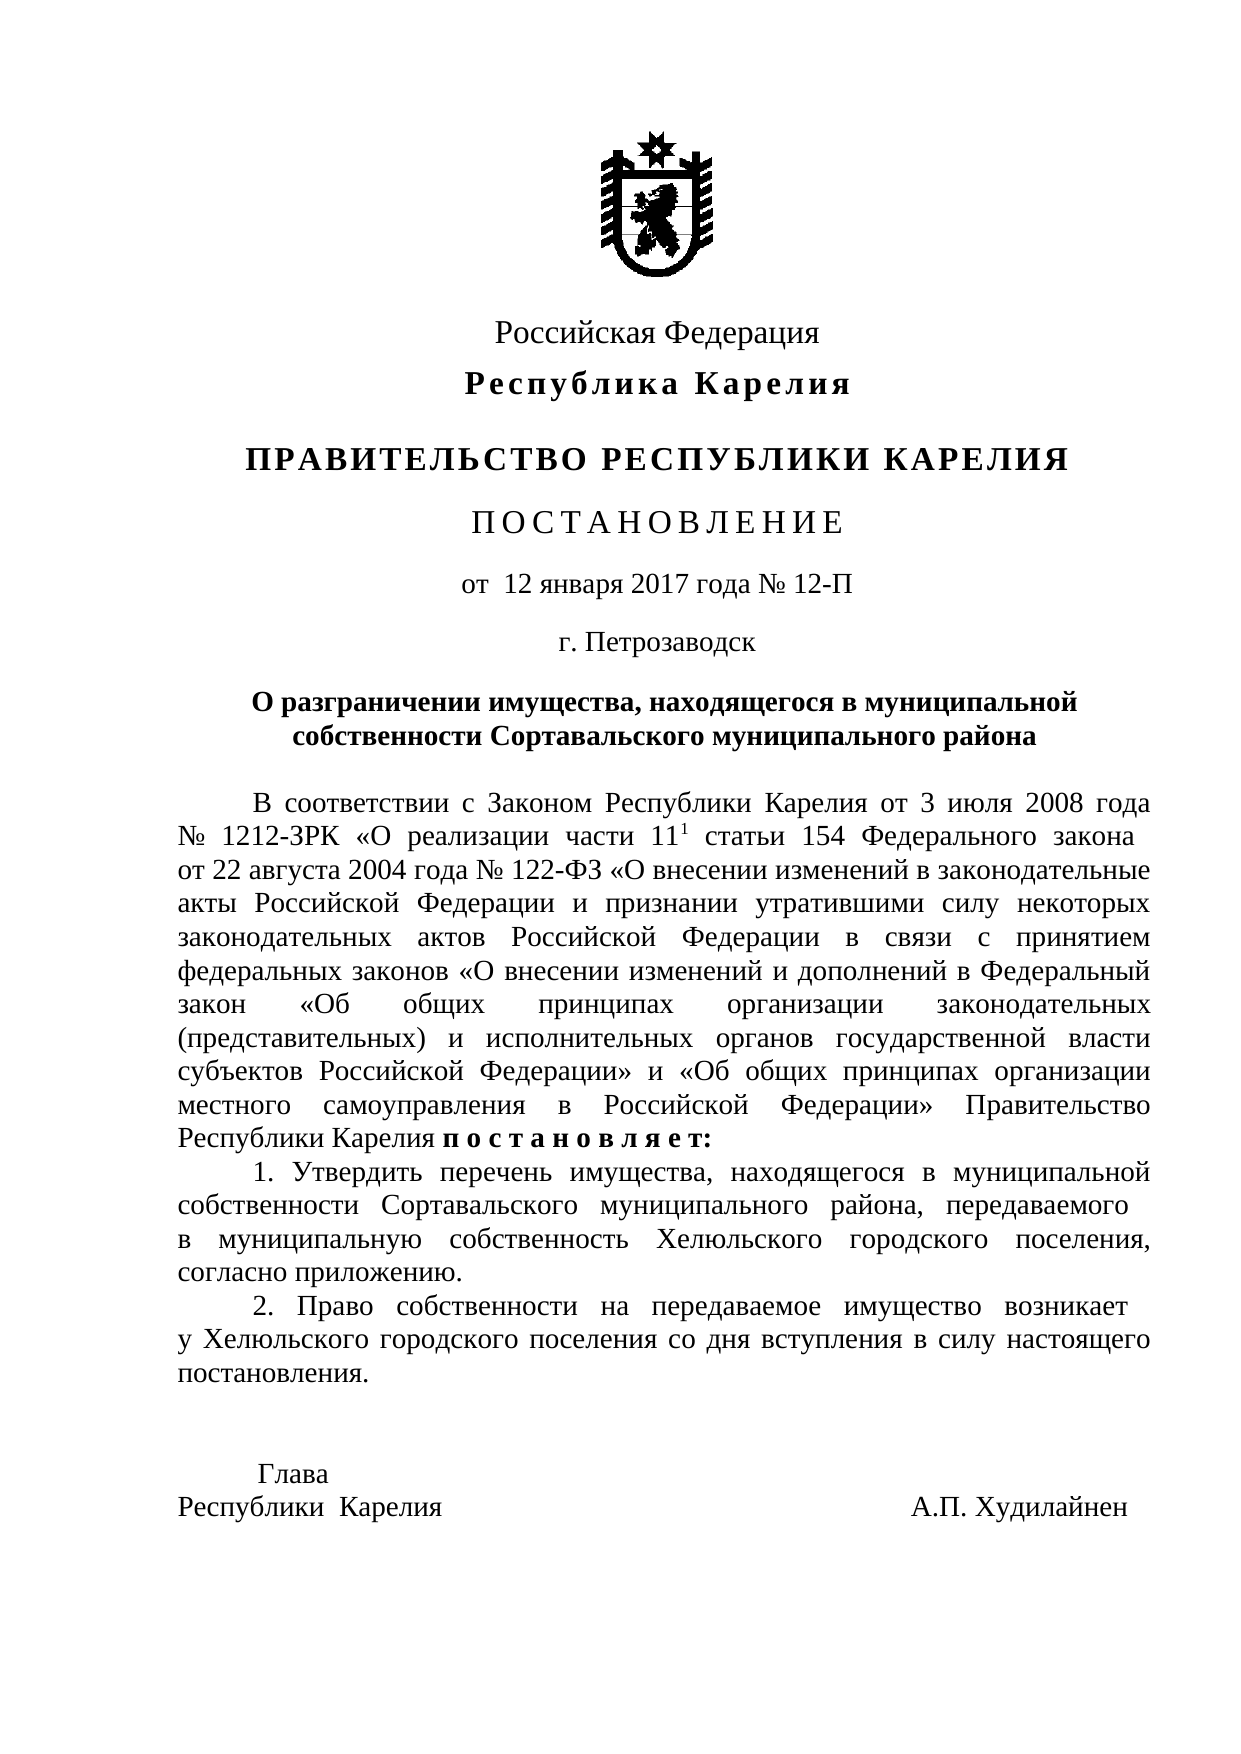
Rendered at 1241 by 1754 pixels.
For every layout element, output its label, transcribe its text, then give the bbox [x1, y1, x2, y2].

subtitle ПОСТАНОВЛЕНИЕ [162, 503, 1152, 541]
subtitle Российская Федерация [162, 313, 1152, 351]
text 1. Утвердить перечень имущества, находящегося в муниципальной собственности Сортавальского муниципального района, передаваемого в муниципальную собственность Хелюльского городского поселения, согласно приложению. [177, 1154, 1152, 1288]
text Республики Карелия А.П. Худилайнен [177, 1489, 1152, 1523]
subtitle Республика Карелия [162, 363, 1152, 402]
text Глава [177, 1456, 1152, 1489]
text О разграничении имущества, находящегося в муниципальной собственности Сортавальского муниципального района [177, 684, 1152, 751]
picture [581, 118, 733, 301]
subtitle ПРАВИТЕЛЬСТВО РЕСПУБЛИКИ КАРЕЛИЯ [162, 439, 1152, 478]
text г. Петрозаводск [162, 624, 1152, 658]
text 2. Право собственности на передаваемое имущество возникает у Хелюльского городского поселения со дня вступления в силу настоящего постановления. [177, 1288, 1152, 1389]
text В соответствии с Законом Республики Карелия от 3 июля 2008 года № 1212-ЗРК «О реализации части 111 статьи 154 Федерального закона от 22 августа 2004 года № 122-ФЗ «О внесении изменений в законодательные акты Российской Федерации и признании утратившими силу некоторых законодательных актов Российской Федерации в связи с принятием федеральных законов «О внесении изменений и дополнений в Федеральный закон «Об общих принципах организации законодательных (представительных) и исполнительных органов государственной власти субъектов Российской Федерации» и «Об общих принципах организации местного самоуправления в Российской Федерации» Правительство Республики Карелия п о с т а н о в л я е т: [177, 785, 1152, 1154]
text от 12 января 2017 года № 12-П [162, 566, 1152, 599]
